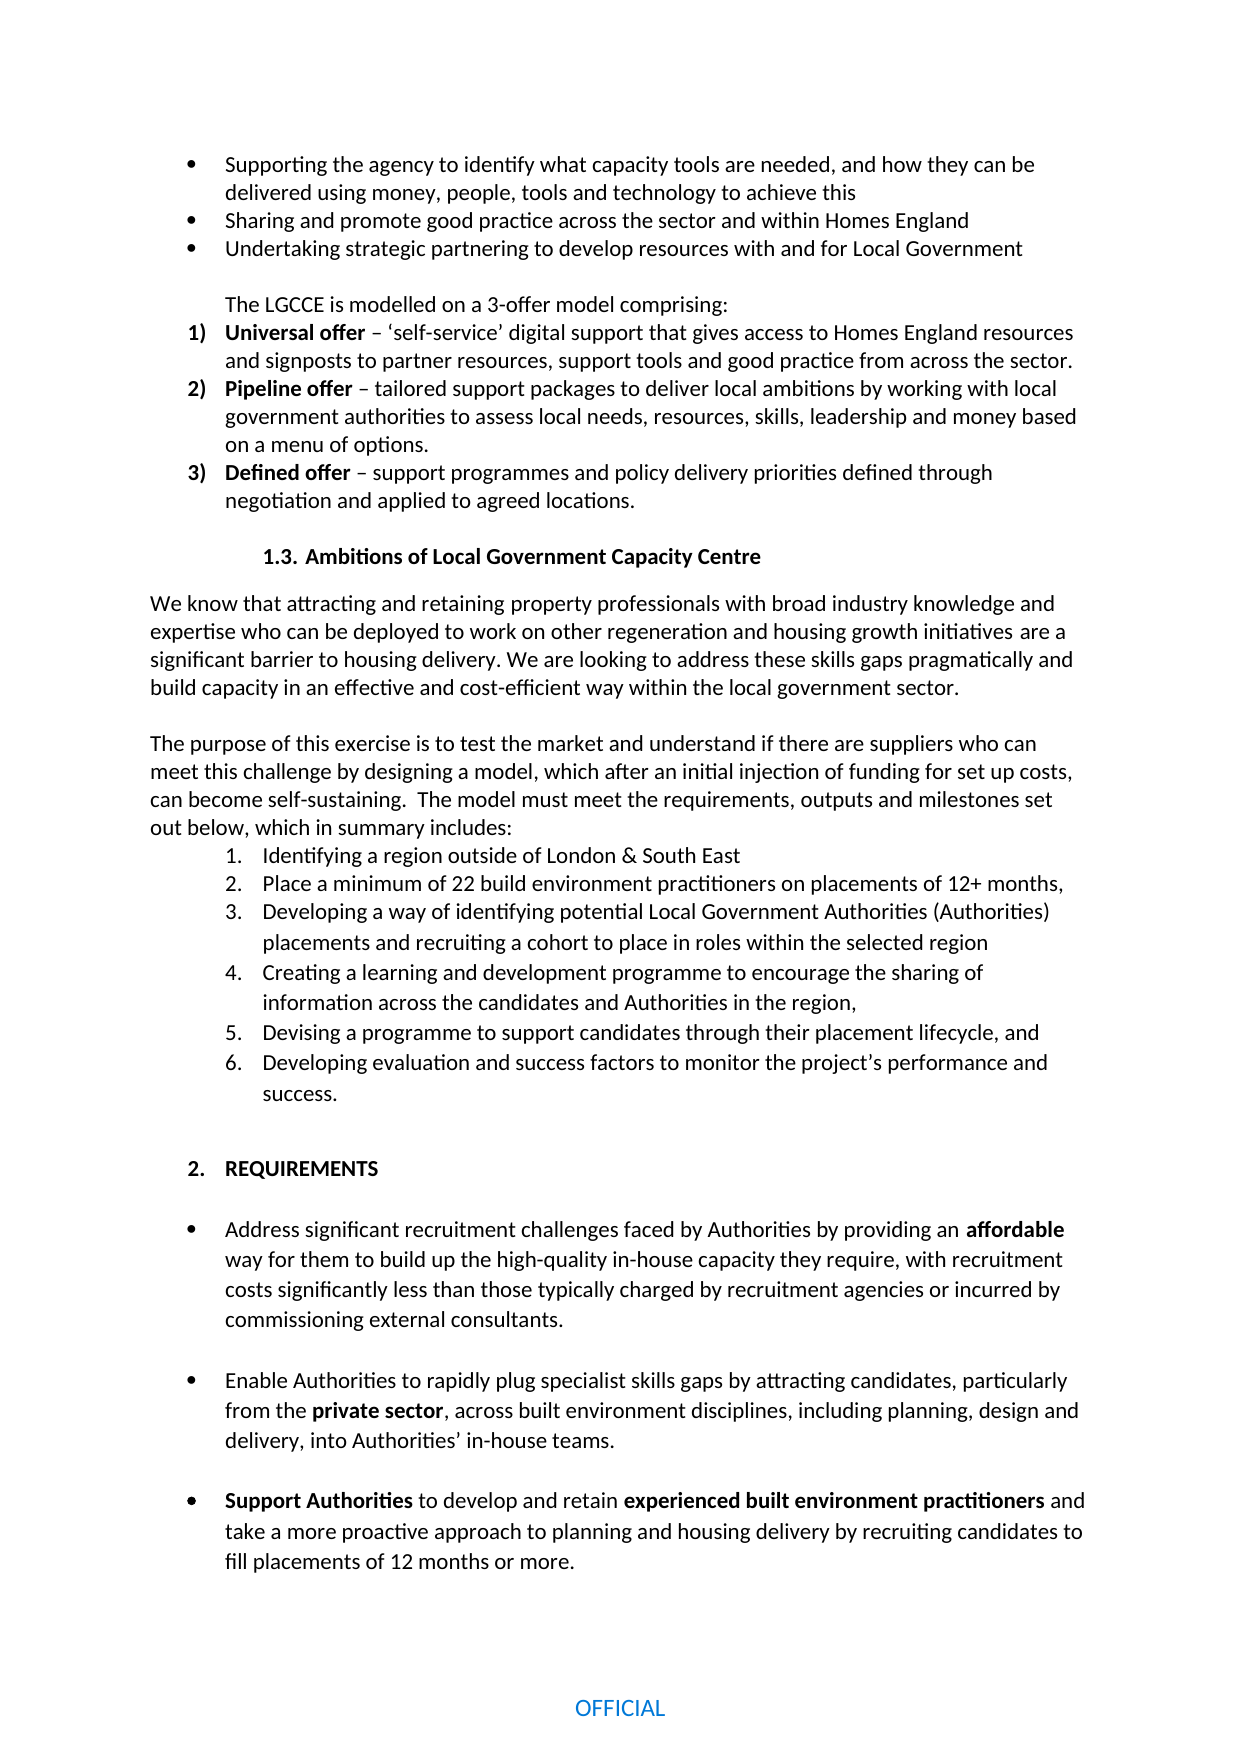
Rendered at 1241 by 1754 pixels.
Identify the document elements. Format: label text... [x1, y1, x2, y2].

list Address significant recruitment challenges faced by Authorities by providing an affordable way for them to build up the high-quality in-house capacity they require, with recruitment costs significantly less than those typically charged by recruitment agencies or incurred by commissioning external consultants. [187, 1215, 1090, 1333]
list Developing evaluation and success factors to monitor the project’s performance and success. [225, 1048, 1090, 1107]
text The purpose of this exercise is to test the market and understand if there are suppliers who can meet this challenge by designing a model, which after an initial injection of funding for set up costs, can become self-sustaining. The model must meet the requirements, outputs and milestones set out below, which in summary includes: [150, 729, 1090, 841]
list Supporting the agency to identify what capacity tools are needed, and how they can be delivered using money, people, tools and technology to achieve this [187, 150, 1090, 206]
list Identifying a region outside of London & South East [225, 841, 1090, 869]
list Developing a way of identifying potential Local Government Authorities (Authorities) placements and recruiting a cohort to place in roles within the selected region [225, 897, 1090, 956]
list Undertaking strategic partnering to develop resources with and for Local Government [187, 234, 1090, 262]
list Creating a learning and development programme to encourage the sharing of information across the candidates and Authorities in the region, [225, 958, 1090, 1016]
list REQUIREMENTS [187, 1154, 1090, 1182]
list Pipeline offer – tailored support packages to deliver local ambitions by working with local government authorities to assess local needs, resources, skills, leadership and money based on a menu of options. [187, 374, 1090, 458]
list Enable Authorities to rapidly plug specialist skills gaps by attracting candidates, particularly from the private sector, across built environment disciplines, including planning, design and delivery, into Authorities’ in-house teams. [187, 1366, 1090, 1454]
list Ambitions of Local Government Capacity Centre [262, 542, 1090, 570]
list Place a minimum of 22 build environment practitioners on placements of 12+ months, [225, 869, 1090, 897]
list Devising a programme to support candidates through their placement lifecycle, and [225, 1018, 1090, 1046]
list Support Authorities to develop and retain experienced built environment practitioners and take a more proactive approach to planning and housing delivery by recruiting candidates to fill placements of 12 months or more. [187, 1487, 1090, 1575]
text The LGCCE is modelled on a 3-offer model comprising: [225, 290, 1090, 318]
list Sharing and promote good practice across the sector and within Homes England [187, 206, 1090, 234]
list Defined offer – support programmes and policy delivery priorities defined through negotiation and applied to agreed locations. [187, 458, 1090, 514]
list Universal offer – ‘self-service’ digital support that gives access to Homes England resources and signposts to partner resources, support tools and good practice from across the sector. [187, 318, 1090, 374]
text We know that attracting and retaining property professionals with broad industry knowledge and expertise who can be deployed to work on other regeneration and housing growth initiatives are a significant barrier to housing delivery. We are looking to address these skills gaps pragmatically and build capacity in an effective and cost-efficient way within the local government sector. [150, 589, 1090, 701]
